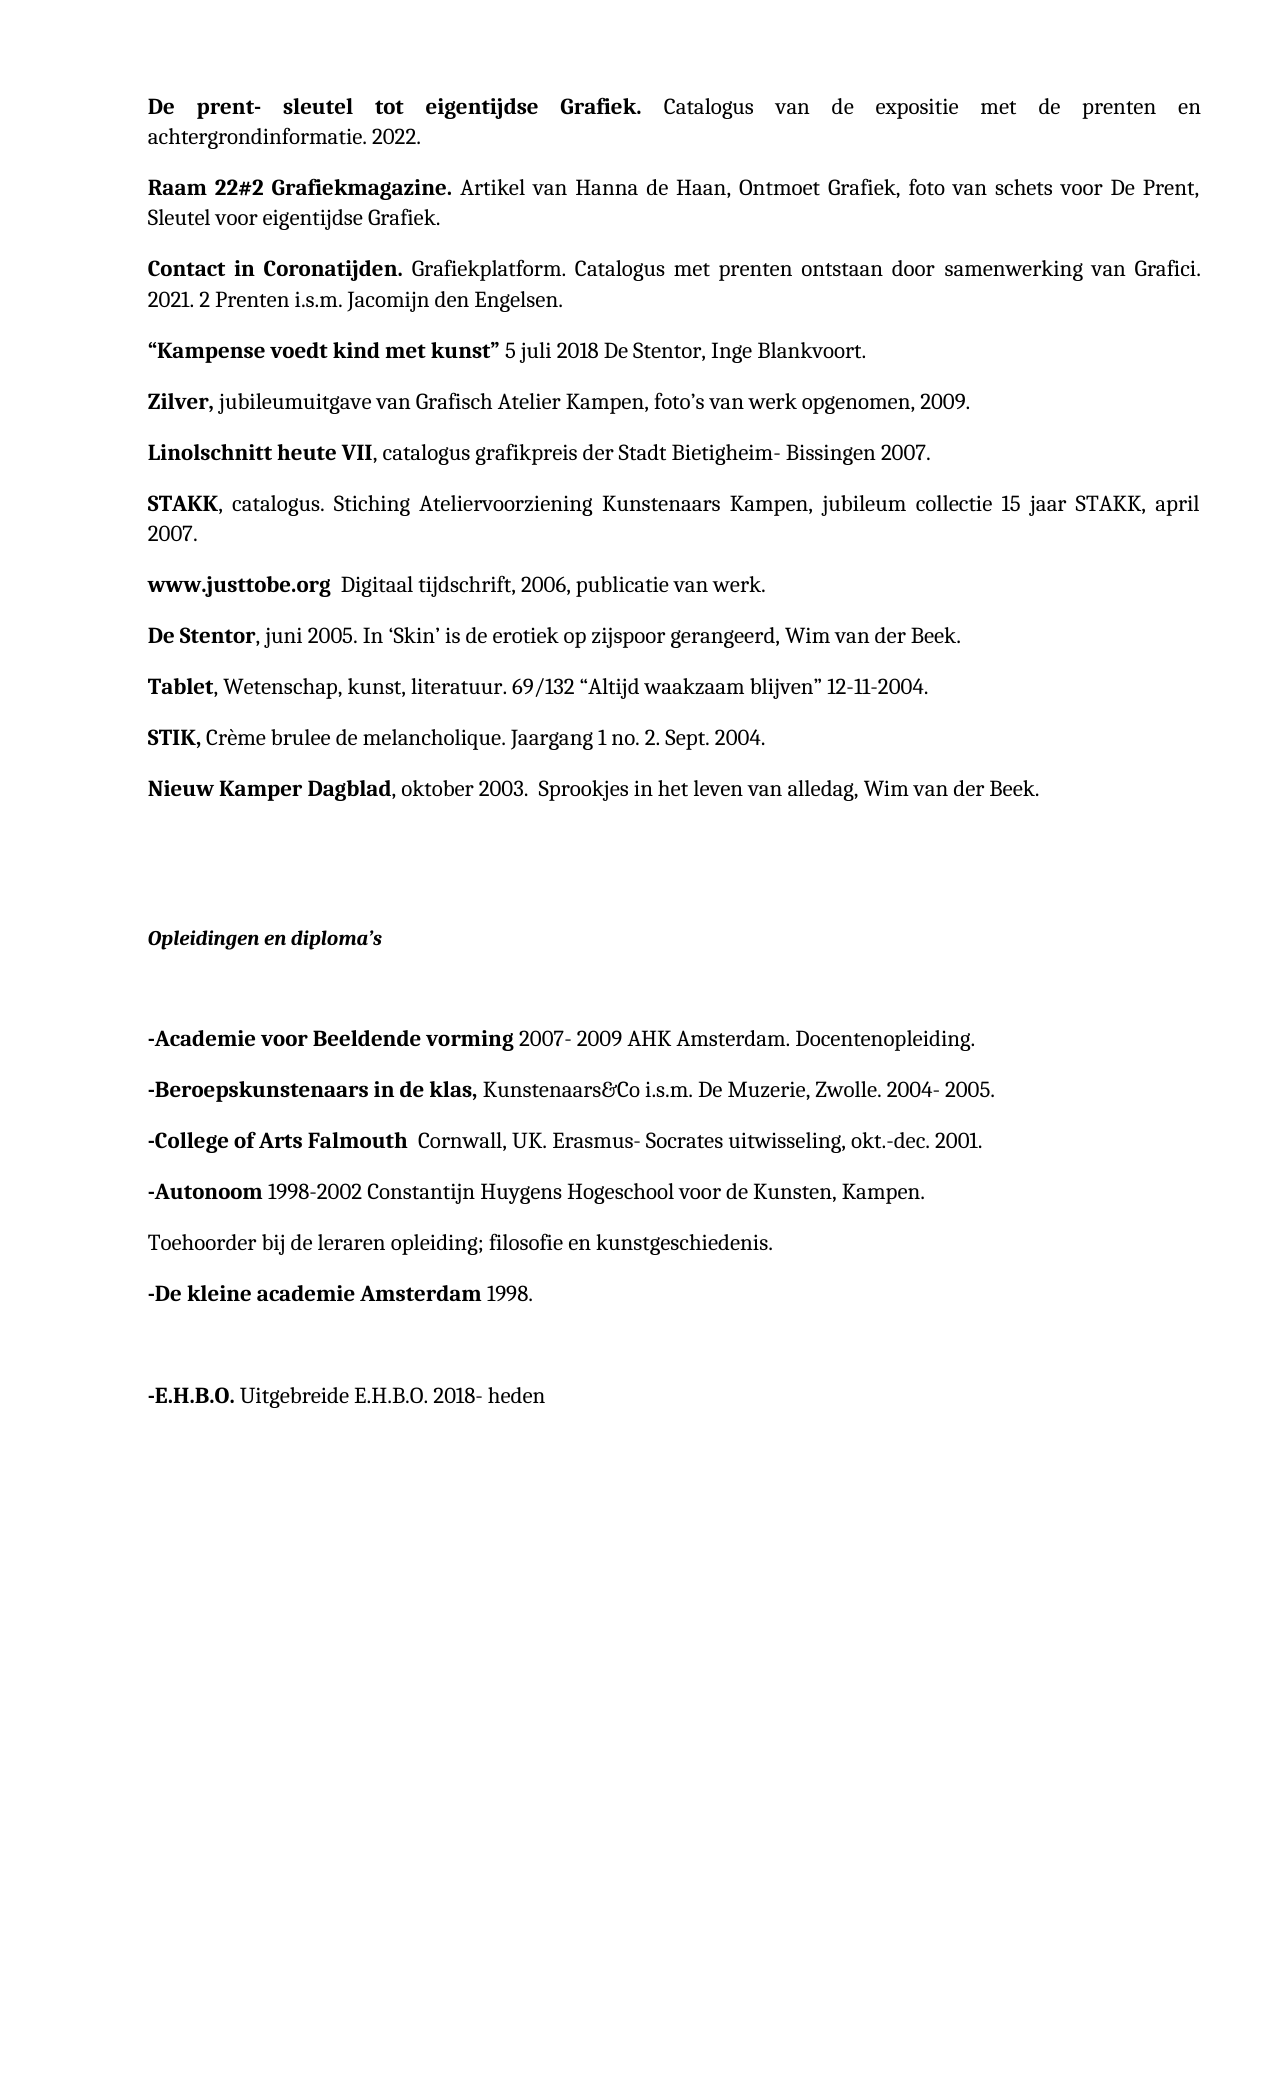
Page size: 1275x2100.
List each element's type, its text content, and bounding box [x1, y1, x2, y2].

text Raam 22#2 Grafiekmagazine. Artikel van Hanna de Haan, Ontmoet Grafiek, foto van schets voor De Prent, Sleutel voor eigentijdse Grafiek. [148, 175, 1201, 231]
text Tablet, Wetenschap, kunst, literatuur. 69/132 “Altijd waakzaam blijven” 12-11-2004. [148, 674, 1201, 700]
text De prent- sleutel tot eigentijdse Grafiek. Catalogus van de expositie met de prenten en achtergrondinformatie. 2022. [148, 94, 1201, 150]
text www.justtobe.org Digitaal tijdschrift, 2006, publicatie van werk. [148, 572, 1201, 598]
text STIK, Crème brulee de melancholique. Jaargang 1 no. 2. Sept. 2004. [148, 725, 1201, 751]
text -College of Arts Falmouth Cornwall, UK. Erasmus- Socrates uitwisseling, okt.-dec. 2001. [148, 1128, 1201, 1154]
text -Autonoom 1998-2002 Constantijn Huygens Hogeschool voor de Kunsten, Kampen. [148, 1179, 1201, 1205]
text -Beroepskunstenaars in de klas, Kunstenaars&Co i.s.m. De Muzerie, Zwolle. 2004- 2005. [148, 1077, 1201, 1103]
text -De kleine academie Amsterdam 1998. [148, 1281, 1201, 1307]
text Toehoorder bij de leraren opleiding; filosofie en kunstgeschiedenis. [148, 1230, 1201, 1256]
text Contact in Coronatijden. Grafiekplatform. Catalogus met prenten ontstaan door samenwerking van Grafici. 2021. 2 Prenten i.s.m. Jacomijn den Engelsen. [148, 256, 1201, 313]
text Zilver, jubileumuitgave van Grafisch Atelier Kampen, foto’s van werk opgenomen, 2009. [148, 388, 1201, 415]
text Opleidingen en diploma’s [148, 926, 1201, 950]
text -E.H.B.O. Uitgebreide E.H.B.O. 2018- heden [148, 1383, 1201, 1409]
text -Academie voor Beeldende vorming 2007- 2009 AHK Amsterdam. Docentenopleiding. [148, 1026, 1201, 1052]
text STAKK, catalogus. Stiching Ateliervoorziening Kunstenaars Kampen, jubileum collectie 15 jaar STAKK, april 2007. [148, 491, 1201, 547]
text “Kampense voedt kind met kunst” 5 juli 2018 De Stentor, Inge Blankvoort. [148, 337, 1201, 364]
text De Stentor, juni 2005. In ‘Skin’ is de erotiek op zijspoor gerangeerd, Wim van der Beek. [148, 623, 1201, 649]
text Nieuw Kamper Dagblad, oktober 2003. Sprookjes in het leven van alledag, Wim van der Beek. [148, 776, 1201, 802]
text Linolschnitt heute VII, catalogus grafikpreis der Stadt Bietigheim- Bissingen 2007. [148, 439, 1201, 466]
